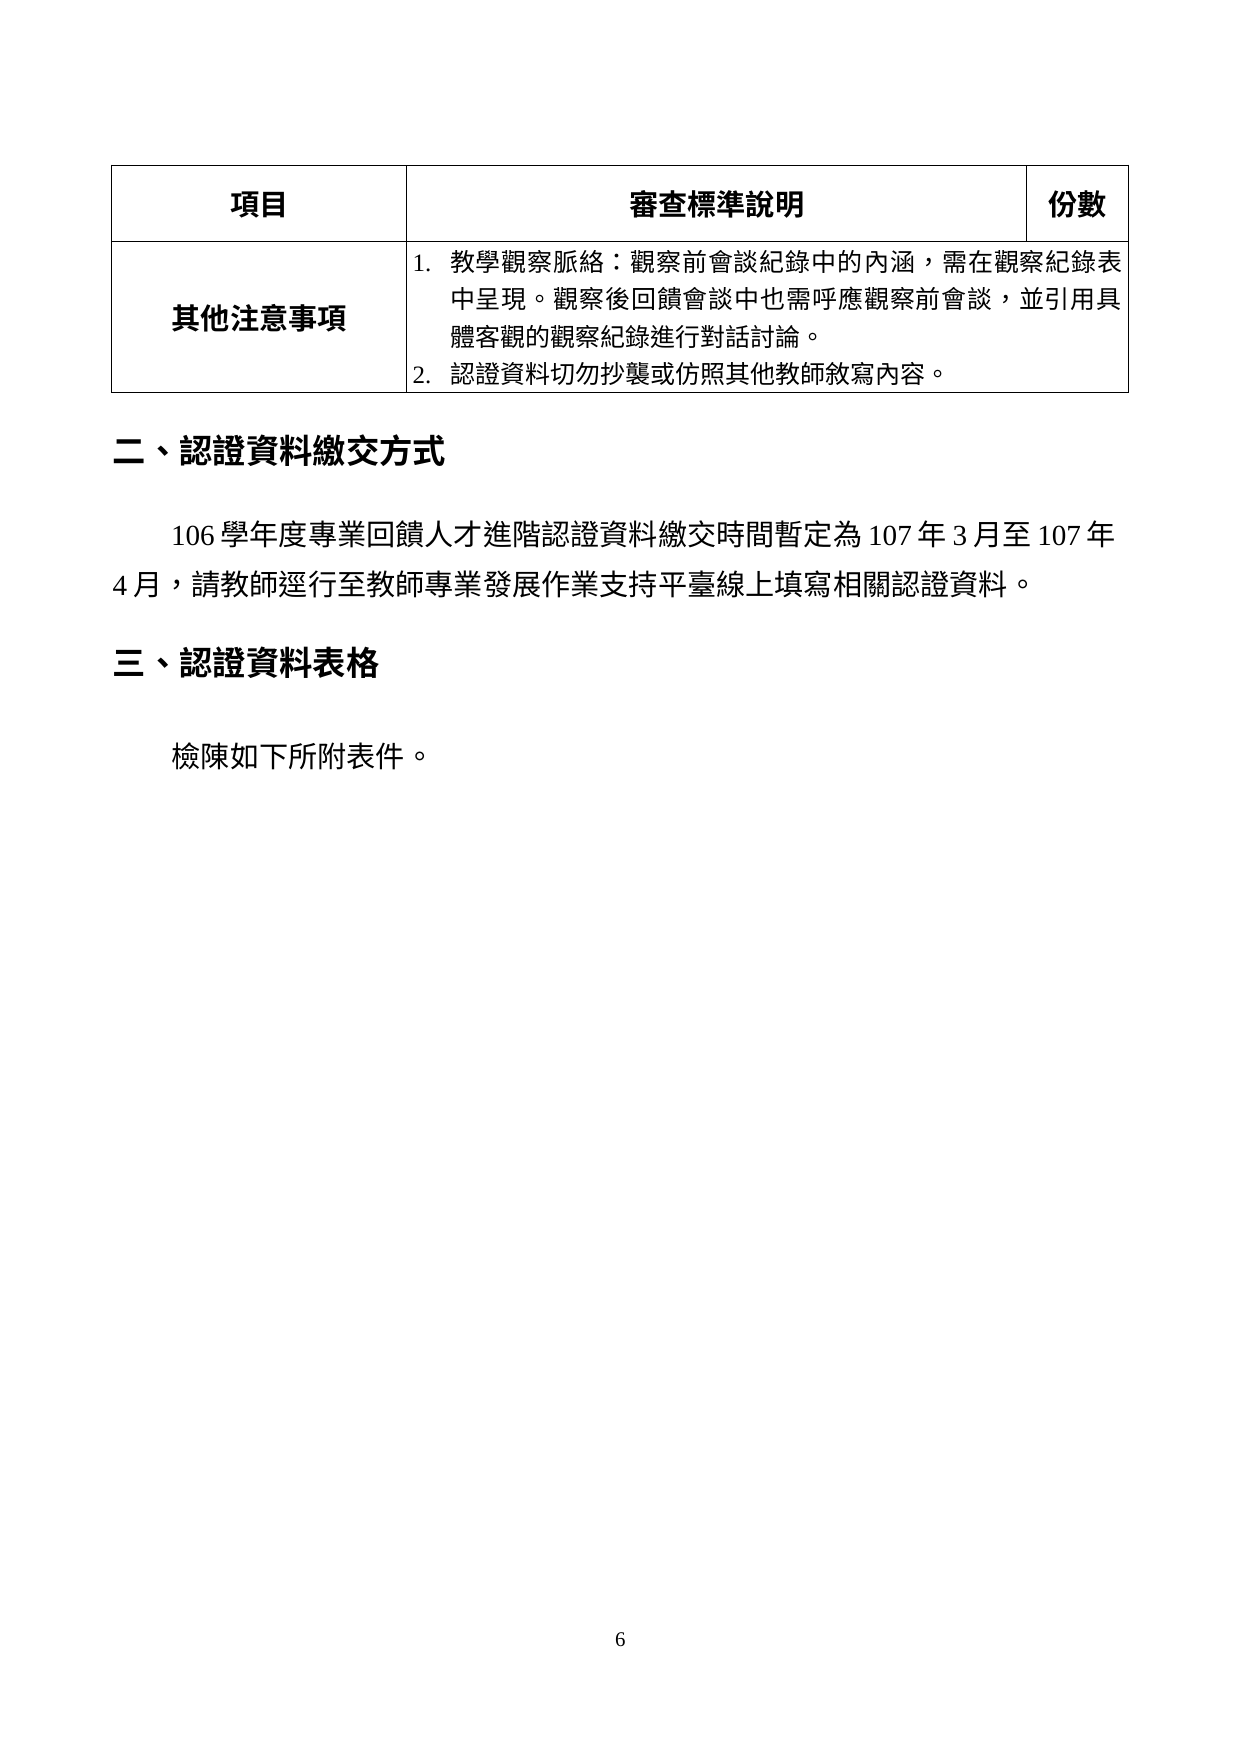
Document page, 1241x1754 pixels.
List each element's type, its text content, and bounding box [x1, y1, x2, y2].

text 二、認證資料繳交方式 [112, 411, 1128, 486]
table_header 項目 [112, 166, 406, 241]
table_header 審查標準說明 [407, 166, 1026, 241]
text 106學年度專業回饋人才進階認證資料繳交時間暫定為107年3月至107年4月，請教師逕行至教師專業發展作業支持平臺線上填寫相關認證資料。 [112, 505, 1128, 605]
table_header 份數 [1027, 166, 1128, 241]
table_cell 其他注意事項 [112, 242, 406, 392]
table_cell 教學觀察脈絡：觀察前會談紀錄中的內涵，需在觀察紀錄表中呈現。觀察後回饋會談中也需呼應觀察前會談，並引用具體客觀的觀察紀錄進行對話討論。 認證資料切勿抄襲或仿照其他教師敘寫內容。 [407, 242, 1128, 392]
text 三、認證資料表格 [112, 624, 1128, 699]
text 檢陳如下所附表件。 [112, 718, 1128, 793]
